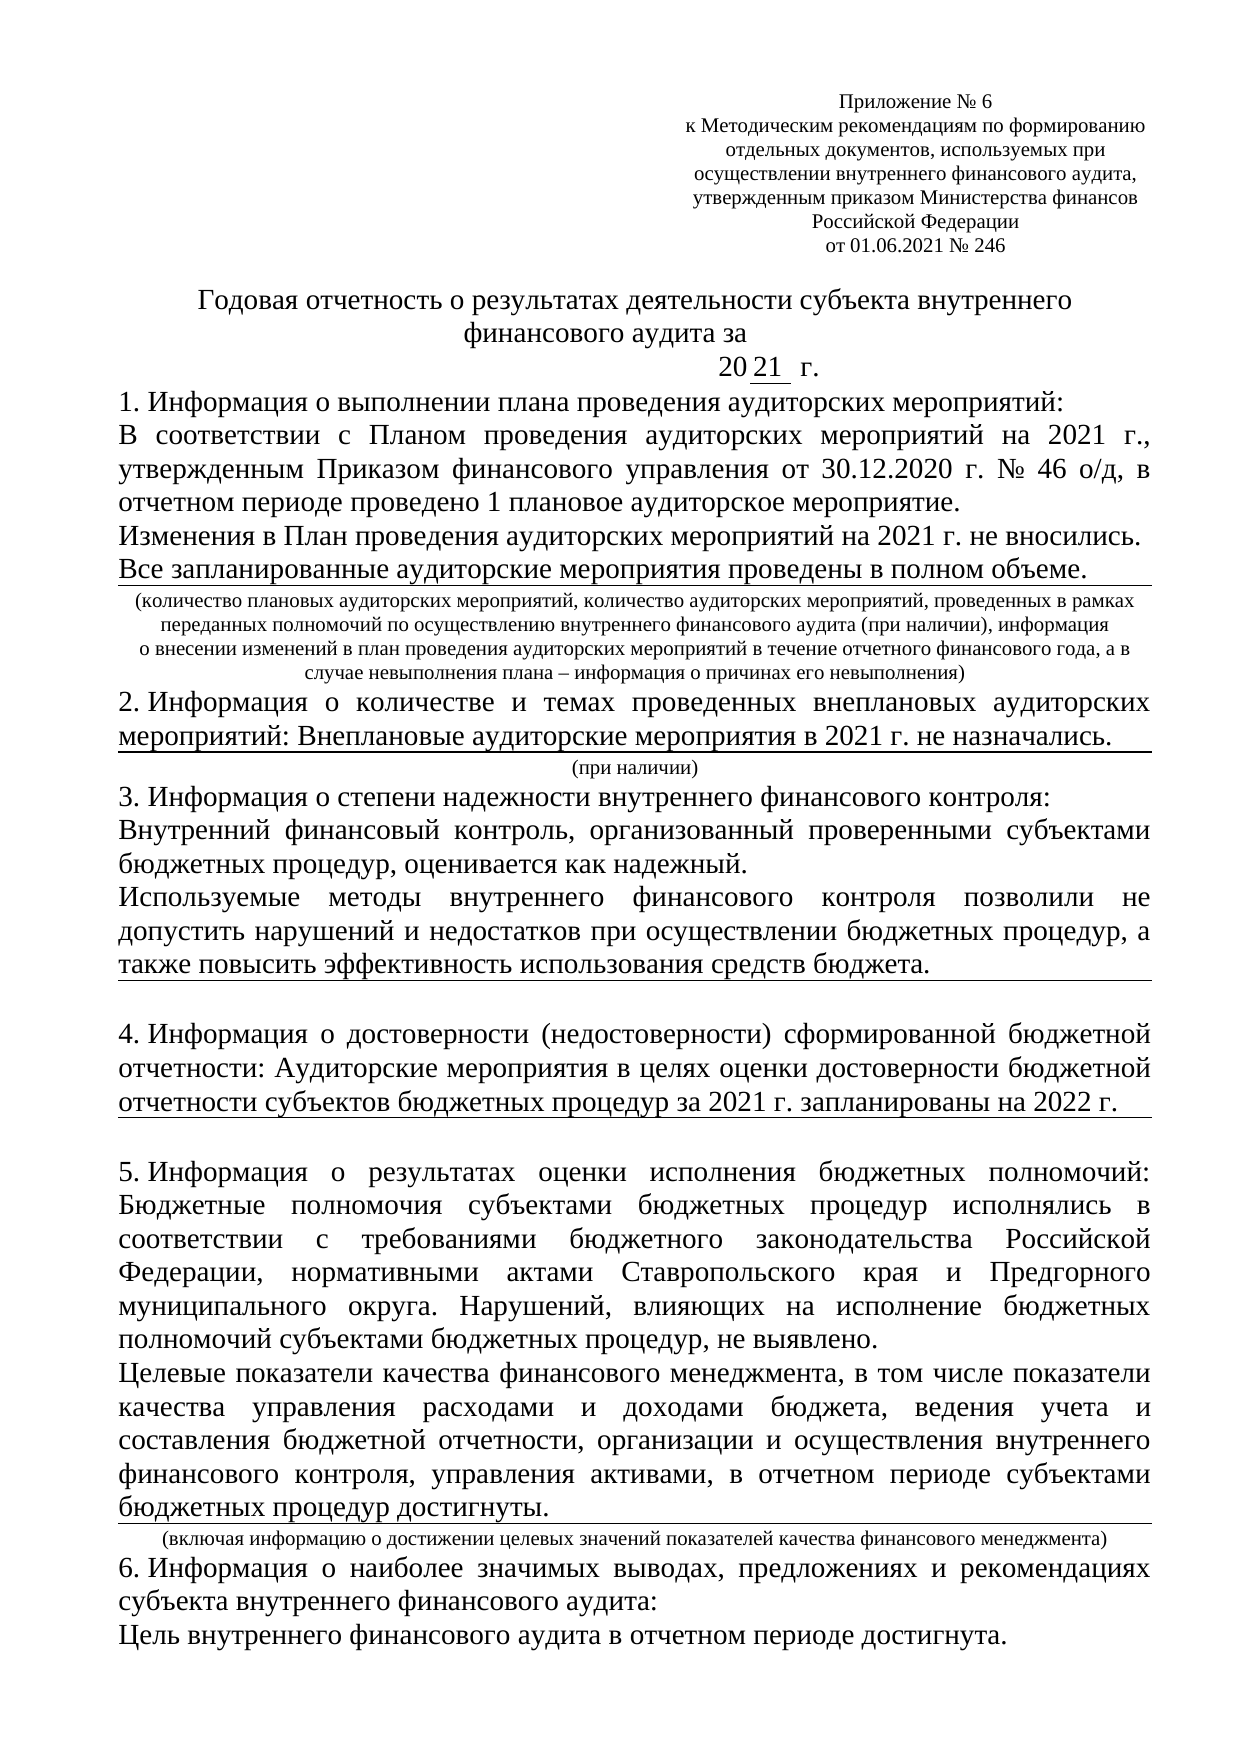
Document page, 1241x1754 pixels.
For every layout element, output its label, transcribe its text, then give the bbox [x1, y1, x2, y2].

text Используемые методы внутреннего финансового контроля позволили не допустить нарушений и недостатков при осуществлении бюджетных процедур, а также повысить эффективность использования средств бюджета. [118, 879, 1152, 980]
text (количество плановых аудиторских мероприятий, количество аудиторских мероприятий, проведенных в рамках переданных полномочий по осуществлению внутреннего финансового аудита (при наличии), информация о внесении изменений в план проведения аудиторских мероприятий в течение отчетного финансового года, а в случае невыполнения плана – информация о причинах его невыполнения) [118, 586, 1152, 684]
table_header финансового аудита за 20 [443, 316, 750, 383]
text (при наличии) [118, 753, 1152, 779]
text Внутренний финансовый контроль, организованный проверенными субъектами бюджетных процедур, оценивается как надежный. [118, 812, 1152, 879]
text Приложение № 6 к Методическим рекомендациям по формированию отдельных документов, используемых при осуществлении внутреннего финансового аудита, утвержденным приказом Министерства финансов Российской Федерации от 01.06.2021 № 246 [679, 89, 1152, 257]
text 4. Информация о достоверности (недостоверности) сформированной бюджетной отчетности: Аудиторские мероприятия в целях оценки достоверности бюджетной отчетности субъектов бюджетных процедур за 2021 г. запланированы на 2022 г. [118, 1017, 1152, 1117]
text (включая информацию о достижении целевых значений показателей качества финансового менеджмента) [118, 1524, 1152, 1550]
text Годовая отчетность о результатах деятельности субъекта внутреннего [118, 282, 1152, 316]
text Целевые показатели качества финансового менеджмента, в том числе показатели качества управления расходами и доходами бюджета, ведения учета и составления бюджетной отчетности, организации и осуществления внутреннего финансового контроля, управления активами, в отчетном периоде субъектами бюджетных процедур достигнуты. [118, 1355, 1152, 1523]
text 1. Информация о выполнении плана проведения аудиторских мероприятий: [118, 384, 1152, 417]
text В соответствии с Планом проведения аудиторских мероприятий на 2021 г., утвержденным Приказом финансового управления от 30.12.2020 г. № 46 о/д, в отчетном периоде проведено 1 плановое аудиторское мероприятие. [118, 417, 1152, 518]
table_header г. [791, 316, 827, 383]
text 5. Информация о результатах оценки исполнения бюджетных полномочий: Бюджетные полномочия субъектами бюджетных процедур исполнялись в соответствии с требованиями бюджетного законодательства Российской Федерации, нормативными актами Ставропольского края и Предгорного муниципального округа. Нарушений, влияющих на исполнение бюджетных полномочий субъектами бюджетных процедур, не выявлено. [118, 1154, 1152, 1355]
table_header 21 [750, 316, 791, 383]
text 3. Информация о степени надежности внутреннего финансового контроля: [118, 779, 1152, 812]
text Изменения в План проведения аудиторских мероприятий на 2021 г. не вносились. [118, 518, 1152, 551]
text Цель внутреннего финансового аудита в отчетном периоде достигнута. [118, 1617, 1152, 1651]
text 6. Информация о наиболее значимых выводах, предложениях и рекомендациях субъекта внутреннего финансового аудита: [118, 1550, 1152, 1617]
text 2. Информация о количестве и темах проведенных внеплановых аудиторских мероприятий: Внеплановые аудиторские мероприятия в 2021 г. не назначались. [118, 684, 1152, 751]
text Все запланированные аудиторские мероприятия проведены в полном объеме. [118, 551, 1152, 585]
